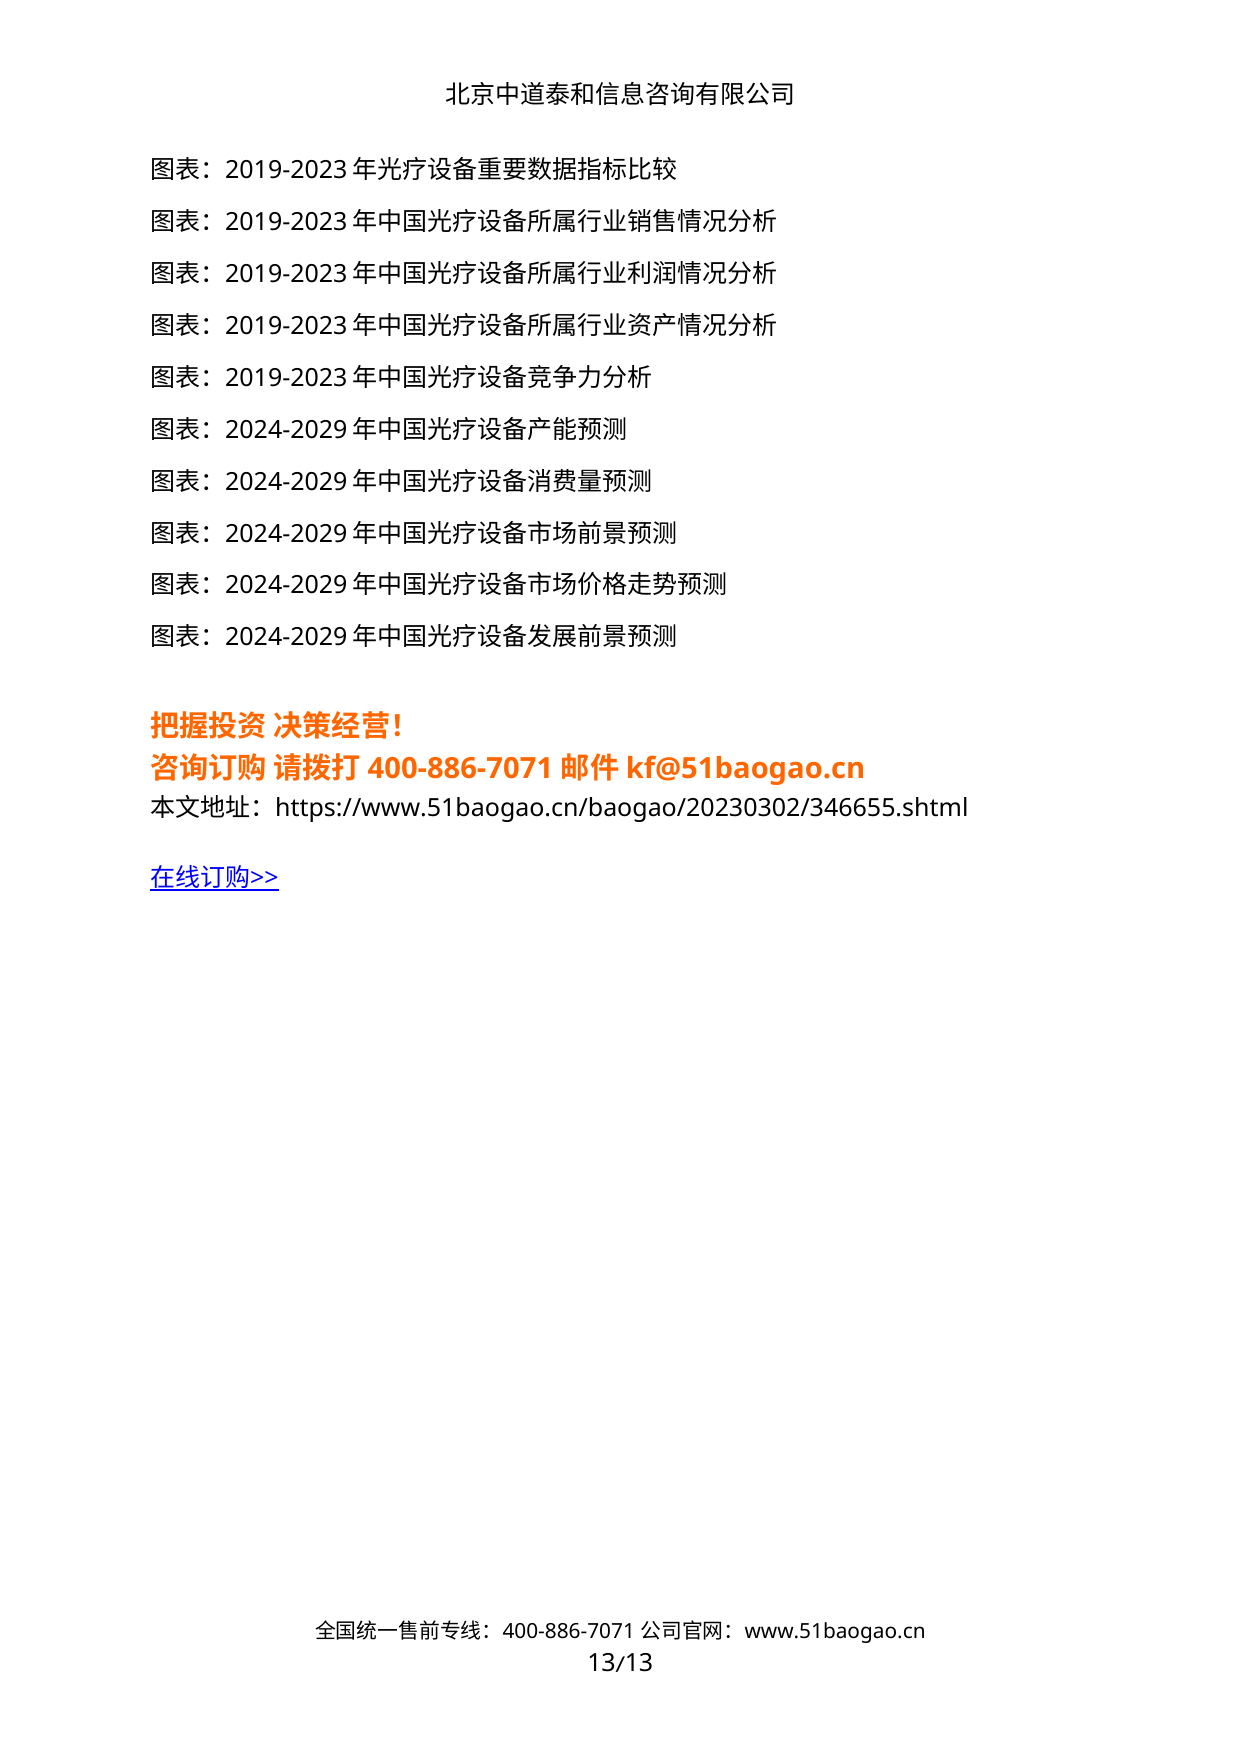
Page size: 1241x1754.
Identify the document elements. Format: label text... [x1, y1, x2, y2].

text 图表：2024-2029年中国光疗设备产能预测 [150, 409, 1090, 446]
text 图表：2024-2029年中国光疗设备消费量预测 [150, 461, 1090, 497]
text 图表：2024-2029年中国光疗设备市场前景预测 [150, 513, 1090, 549]
text 图表：2019-2023年中国光疗设备所属行业销售情况分析 [150, 202, 1090, 238]
text 图表：2024-2029年中国光疗设备市场价格走势预测 [150, 565, 1090, 601]
text 图表：2019-2023年光疗设备重要数据指标比较 [150, 150, 1090, 186]
text 图表：2024-2029年中国光疗设备发展前景预测 [150, 617, 1090, 653]
text 图表：2019-2023年中国光疗设备竞争力分析 [150, 357, 1090, 394]
text 图表：2019-2023年中国光疗设备所属行业资产情况分析 [150, 306, 1090, 342]
text 图表：2019-2023年中国光疗设备所属行业利润情况分析 [150, 254, 1090, 290]
text 把握投资 决策经营！咨询订购 请拨打 400-886-7071 邮件 kf@51baogao.cn本文地址：https://www.51baogao.cn/baogao/20230302/346655.shtml [150, 669, 1090, 824]
text 在线订购>> [150, 824, 1090, 894]
